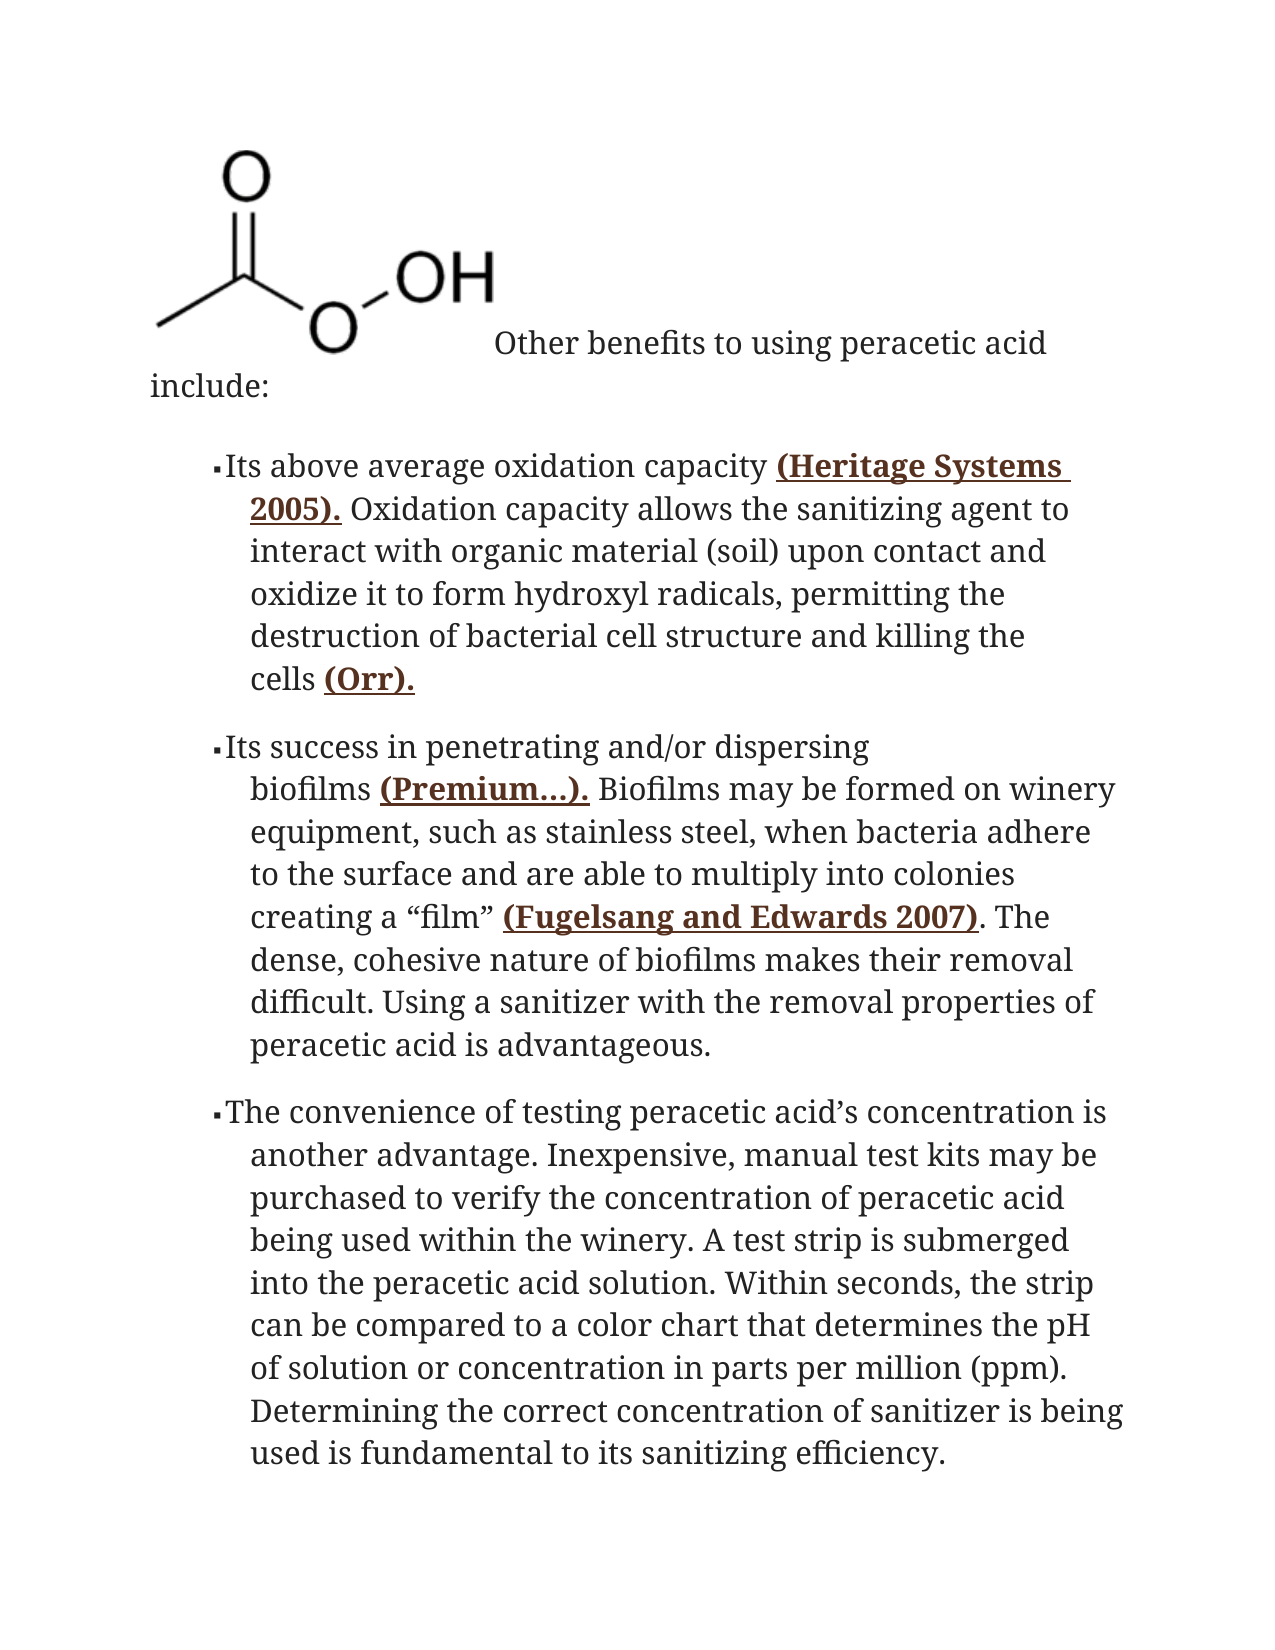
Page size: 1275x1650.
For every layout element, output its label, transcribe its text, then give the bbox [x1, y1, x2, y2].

list The convenience of testing peracetic acid’s concentration is another advantage. Inexpensive, manual test kits may be purchased to verify the concentration of peracetic acid being used within the winery. A test strip is submerged into the peracetic acid solution. Within seconds, the strip can be compared to a color chart that determines the pH of solution or concentration in parts per million (ppm). Determining the correct concentration of sanitizer is being used is fundamental to its sanitizing efficiency. [212, 1090, 1125, 1474]
picture [150, 150, 494, 355]
list Its above average oxidation capacity (Heritage Systems 2005). Oxidation capacity allows the sanitizing agent to interact with organic material (soil) upon contact and oxidize it to form hydroxyl radicals, permitting the destruction of bacterial cell structure and killing the cells (Orr). [212, 444, 1125, 699]
list Its success in penetrating and/or dispersing biofilms (Premium…). Biofilms may be formed on winery equipment, such as stainless steel, when bacteria adhere to the surface and are able to multiply into colonies creating a “film” (Fugelsang and Edwards 2007). The dense, cohesive nature of biofilms makes their removal difficult. Using a sanitizer with the removal properties of peracetic acid is advantageous. [212, 724, 1125, 1065]
